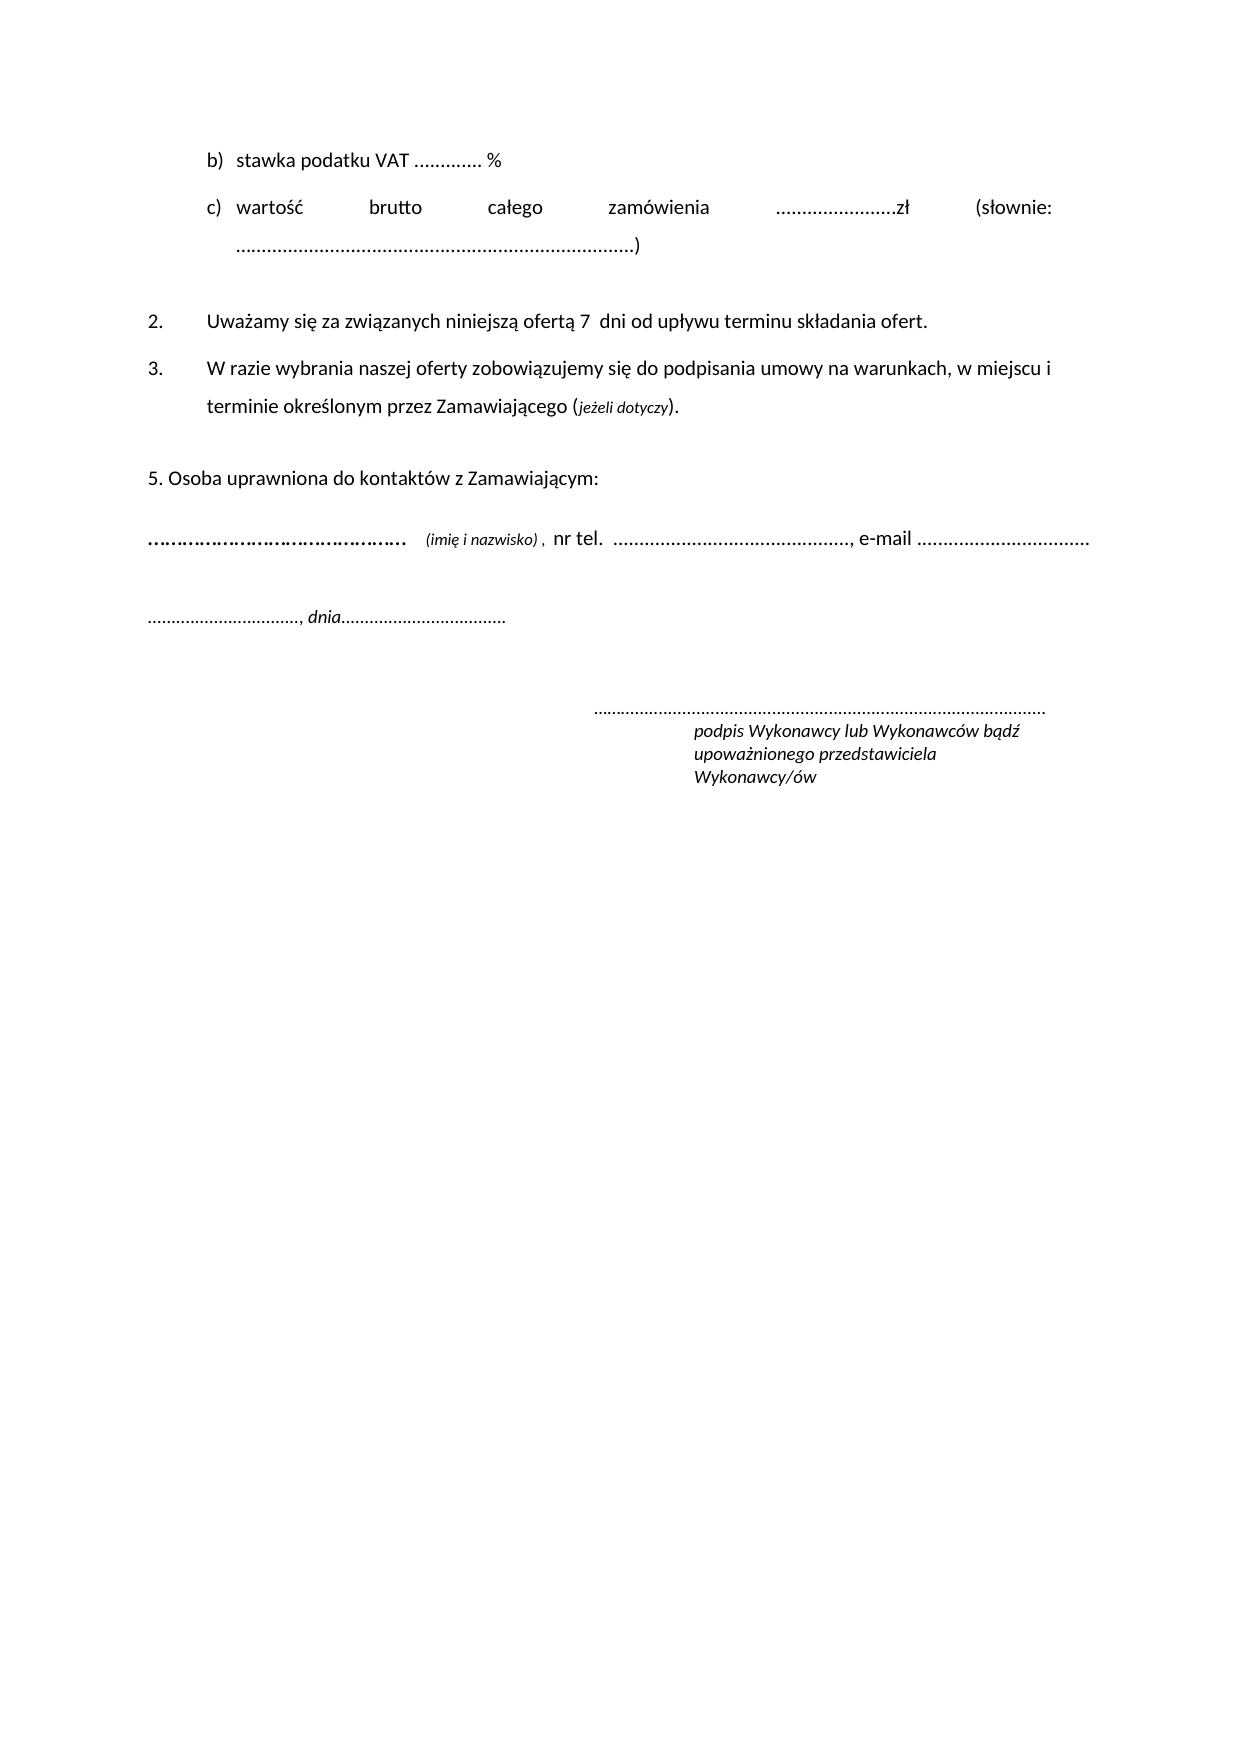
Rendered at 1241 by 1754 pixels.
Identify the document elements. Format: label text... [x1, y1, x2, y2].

text podpis Wykonawcy lub Wykonawców bądź upoważnionego przedstawiciela Wykonawcy/ów [694, 719, 1053, 788]
text 3. W razie wybrania naszej oferty zobowiązujemy się do podpisania umowy na warunkach, w miejscu i terminie określonym przez Zamawiającego (jeżeli dotyczy). [148, 355, 1053, 418]
list stawka podatku VAT ............. % [207, 148, 1053, 173]
list wartość brutto całego zamówienia .......................zł (słownie:….........................................................................) [207, 194, 1053, 258]
text ................................, dnia................................... [148, 605, 1053, 628]
text 2. Uważamy się za związanych niniejszą ofertą 7 dni od upływu terminu składania ofert. [148, 308, 1093, 334]
text …….......................................................................................... [148, 696, 1053, 719]
text 5. Osoba uprawniona do kontaktów z Zamawiającym: [148, 465, 1090, 490]
text ……………………………………… (imię i nazwisko) , nr tel. ............................................., e-mail ................................. [148, 521, 1093, 551]
